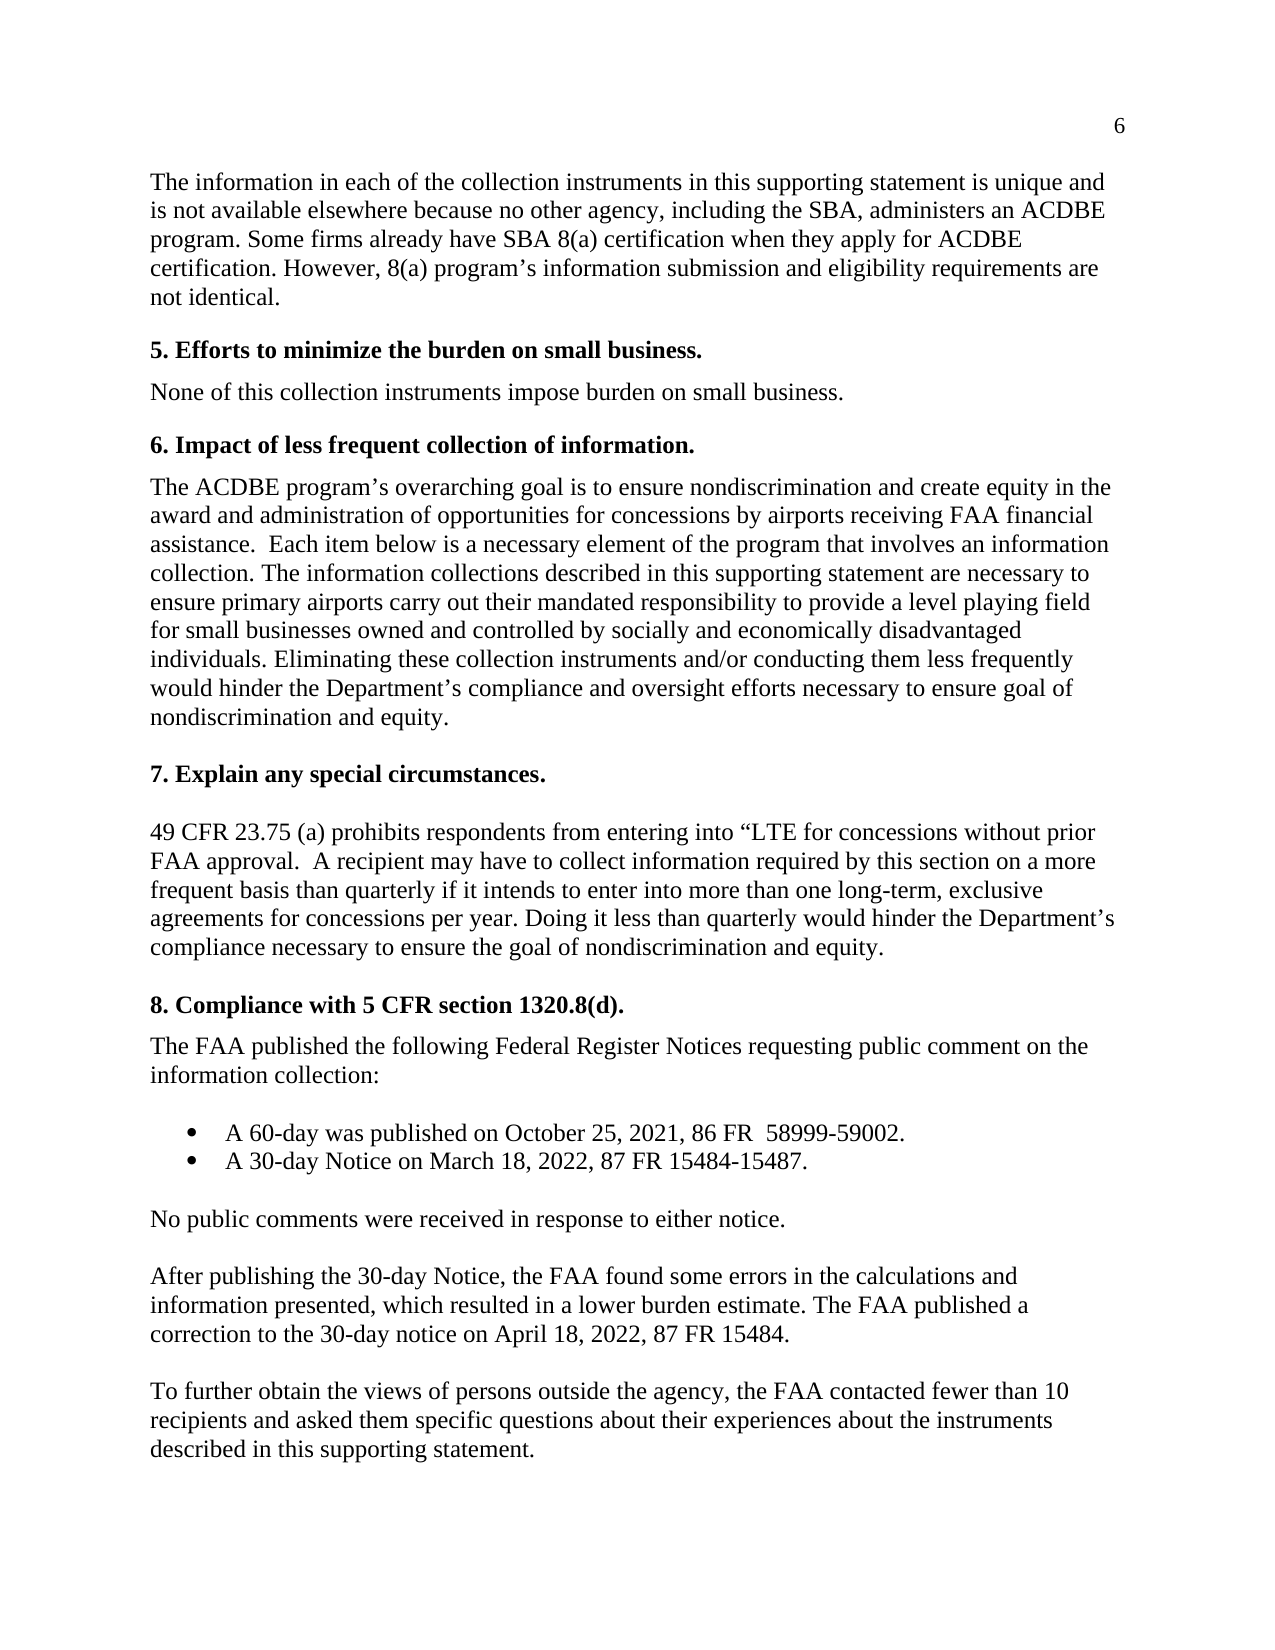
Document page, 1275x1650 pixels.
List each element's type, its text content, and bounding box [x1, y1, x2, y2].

list 7. Explain any special circumstances. [150, 759, 1125, 788]
list A 30-day Notice on March 18, 2022, 87 FR 15484-15487. [187, 1146, 1125, 1175]
text To further obtain the views of persons outside the agency, the FAA contacted fewer than 10 recipients and asked them specific questions about their experiences about the instruments described in this supporting statement. [150, 1376, 1125, 1463]
text 8. Compliance with 5 CFR section 1320.8(d). [150, 990, 1125, 1019]
text 5. Efforts to minimize the burden on small business. [150, 336, 1125, 364]
text 49 CFR 23.75 (a) prohibits respondents from entering into “LTE for concessions without prior FAA approval. A recipient may have to collect information required by this section on a more frequent basis than quarterly if it intends to enter into more than one long-term, exclusive agreements for concessions per year. Doing it less than quarterly would hinder the Department’s compliance necessary to ensure the goal of nondiscrimination and equity. [150, 817, 1125, 961]
text The information in each of the collection instruments in this supporting statement is unique and is not available elsewhere because no other agency, including the SBA, administers an ACDBE program. Some firms already have SBA 8(a) certification when they apply for ACDBE certification. However, 8(a) program’s information submission and eligibility requirements are not identical. [150, 167, 1125, 311]
list A 60-day was published on October 25, 2021, 86 FR 58999-59002. [187, 1118, 1125, 1146]
text After publishing the 30-day Notice, the FAA found some errors in the calculations and information presented, which resulted in a lower burden estimate. The FAA published a correction to the 30-day notice on April 18, 2022, 87 FR 15484. [150, 1261, 1125, 1348]
list The ACDBE program’s overarching goal is to ensure nondiscrimination and create equity in the award and administration of opportunities for concessions by airports receiving FAA financial assistance. Each item below is a necessary element of the program that involves an information collection. The information collections described in this supporting statement are necessary to ensure primary airports carry out their mandated responsibility to provide a level playing field for small businesses owned and controlled by socially and economically disadvantaged individuals. Eliminating these collection instruments and/or conducting them less frequently would hinder the Department’s compliance and oversight efforts necessary to ensure goal of nondiscrimination and equity. [150, 472, 1125, 731]
text 6. Impact of less frequent collection of information. [150, 431, 1125, 459]
text None of this collection instruments impose burden on small business. [150, 377, 1125, 406]
text No public comments were received in response to either notice. [150, 1204, 1125, 1233]
text The FAA published the following Federal Register Notices requesting public comment on the information collection: [150, 1031, 1125, 1089]
